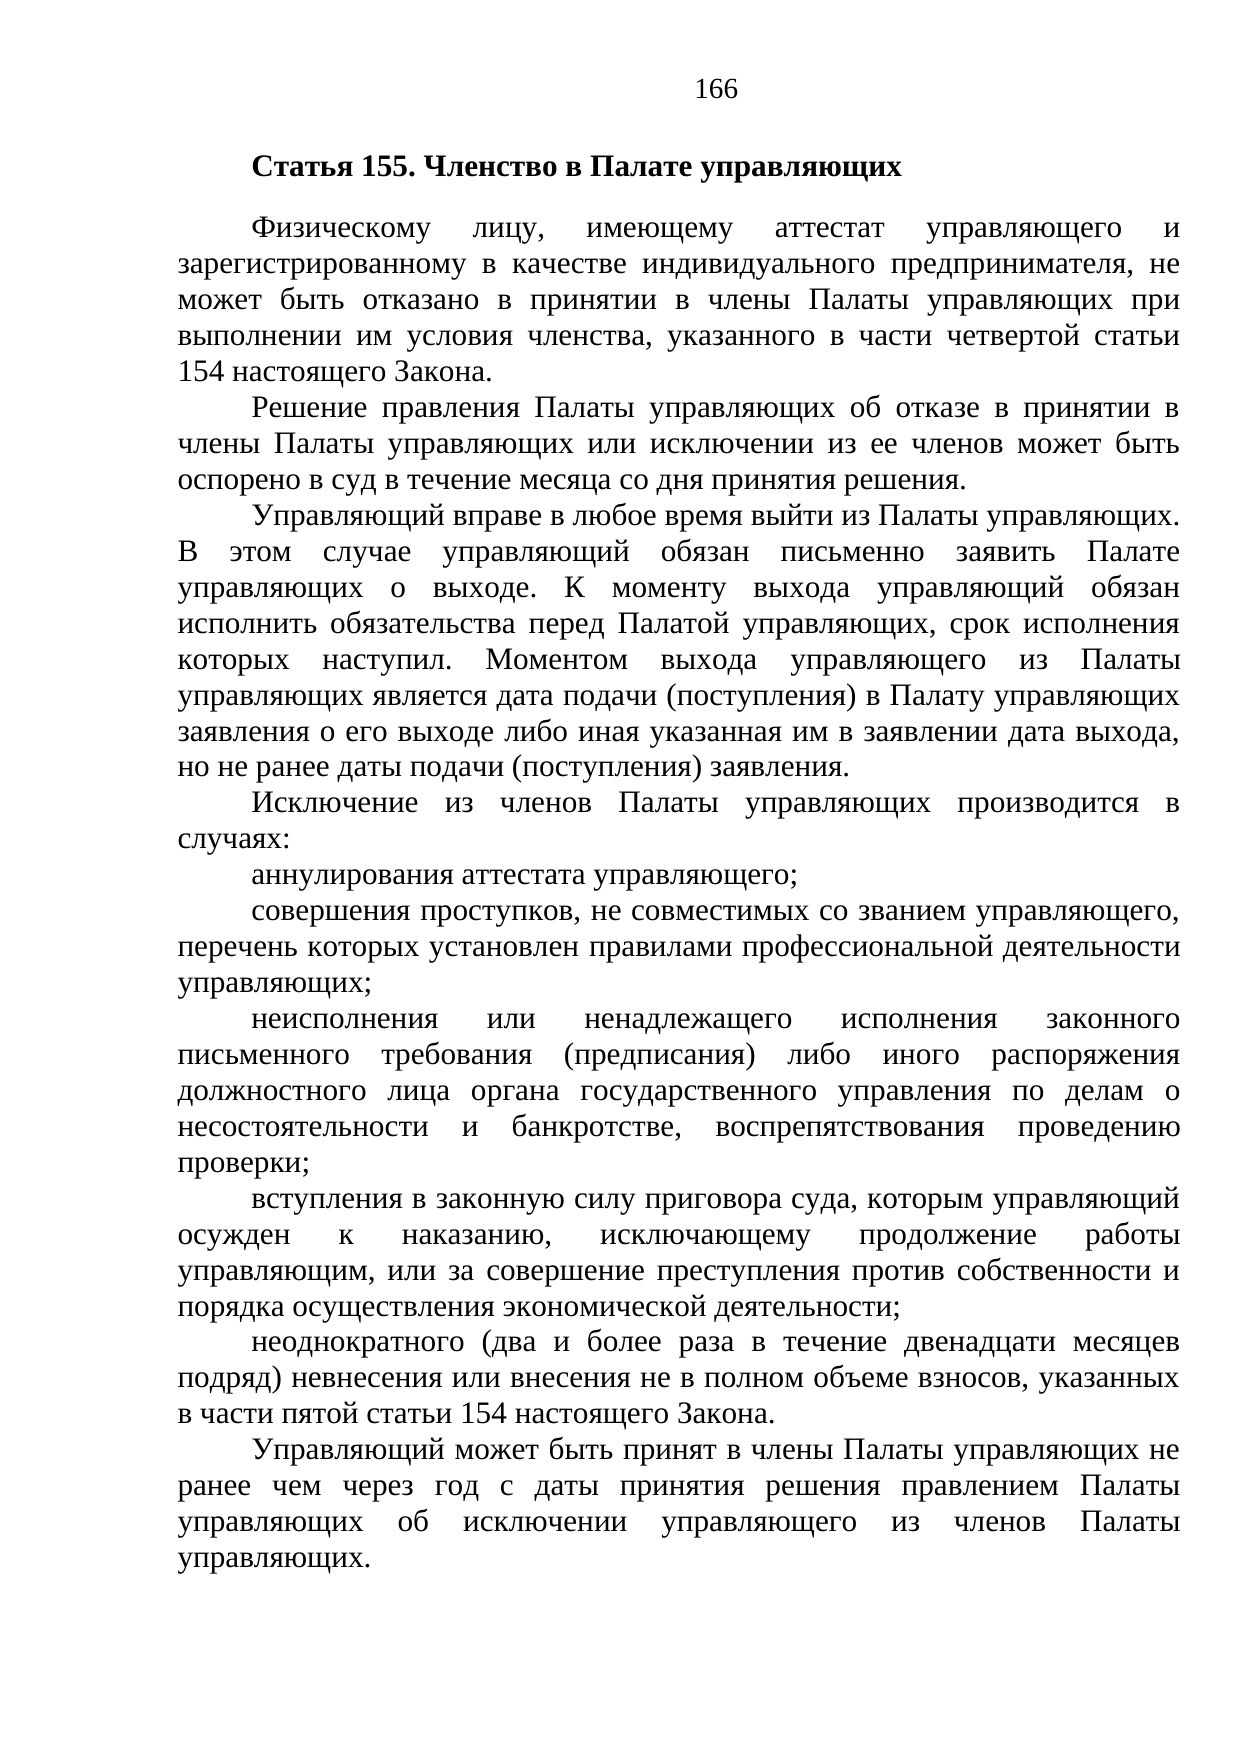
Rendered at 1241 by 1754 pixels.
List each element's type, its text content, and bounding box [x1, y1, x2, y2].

text Исключение из членов Палаты управляющих производится в случаях: [177, 784, 1181, 856]
text Физическому лицу, имеющему аттестат управляющего и зарегистрированному в качестве индивидуального предпринимателя, не может быть отказано в принятии в члены Палаты управляющих при выполнении им условия членства, указанного в части четвертой статьи 154 настоящего Закона. [177, 209, 1181, 388]
text вступления в законную силу приговора суда, которым управляющий осужден к наказанию, исключающему продолжение работы управляющим, или за совершение преступления против собственности и порядка осуществления экономической деятельности; [177, 1179, 1181, 1323]
text неоднократного (два и более раза в течение двенадцати месяцев подряд) невнесения или внесения не в полном объеме взносов, указанных в части пятой статьи 154 настоящего Закона. [177, 1323, 1181, 1431]
text Управляющий может быть принят в члены Палаты управляющих не ранее чем через год с даты принятия решения правлением Палаты управляющих об исключении управляющего из членов Палаты управляющих. [177, 1431, 1181, 1574]
text Управляющий вправе в любое время выйти из Палаты управляющих. В этом случае управляющий обязан письменно заявить Палате управляющих о выходе. К моменту выхода управляющий обязан исполнить обязательства перед Палатой управляющих, срок исполнения которых наступил. Моментом выхода управляющего из Палаты управляющих является дата подачи (поступления) в Палату управляющих заявления о его выходе либо иная указанная им в заявлении дата выхода, но не ранее даты подачи (поступления) заявления. [177, 496, 1181, 784]
text неисполнения или ненадлежащего исполнения законного письменного требования (предписания) либо иного распоряжения должностного лица органа государственного управления по делам о несостоятельности и банкротстве, воспрепятствования проведению проверки; [177, 999, 1181, 1179]
text аннулирования аттестата управляющего; [177, 856, 1181, 891]
text Статья 155. Членство в Палате управляющих [251, 148, 1154, 184]
text Решение правления Палаты управляющих об отказе в принятии в члены Палаты управляющих или исключении из ее членов может быть оспорено в суд в течение месяца со дня принятия решения. [177, 388, 1181, 496]
text совершения проступков, не совместимых со званием управляющего, перечень которых установлен правилами профессиональной деятельности управляющих; [177, 891, 1181, 999]
